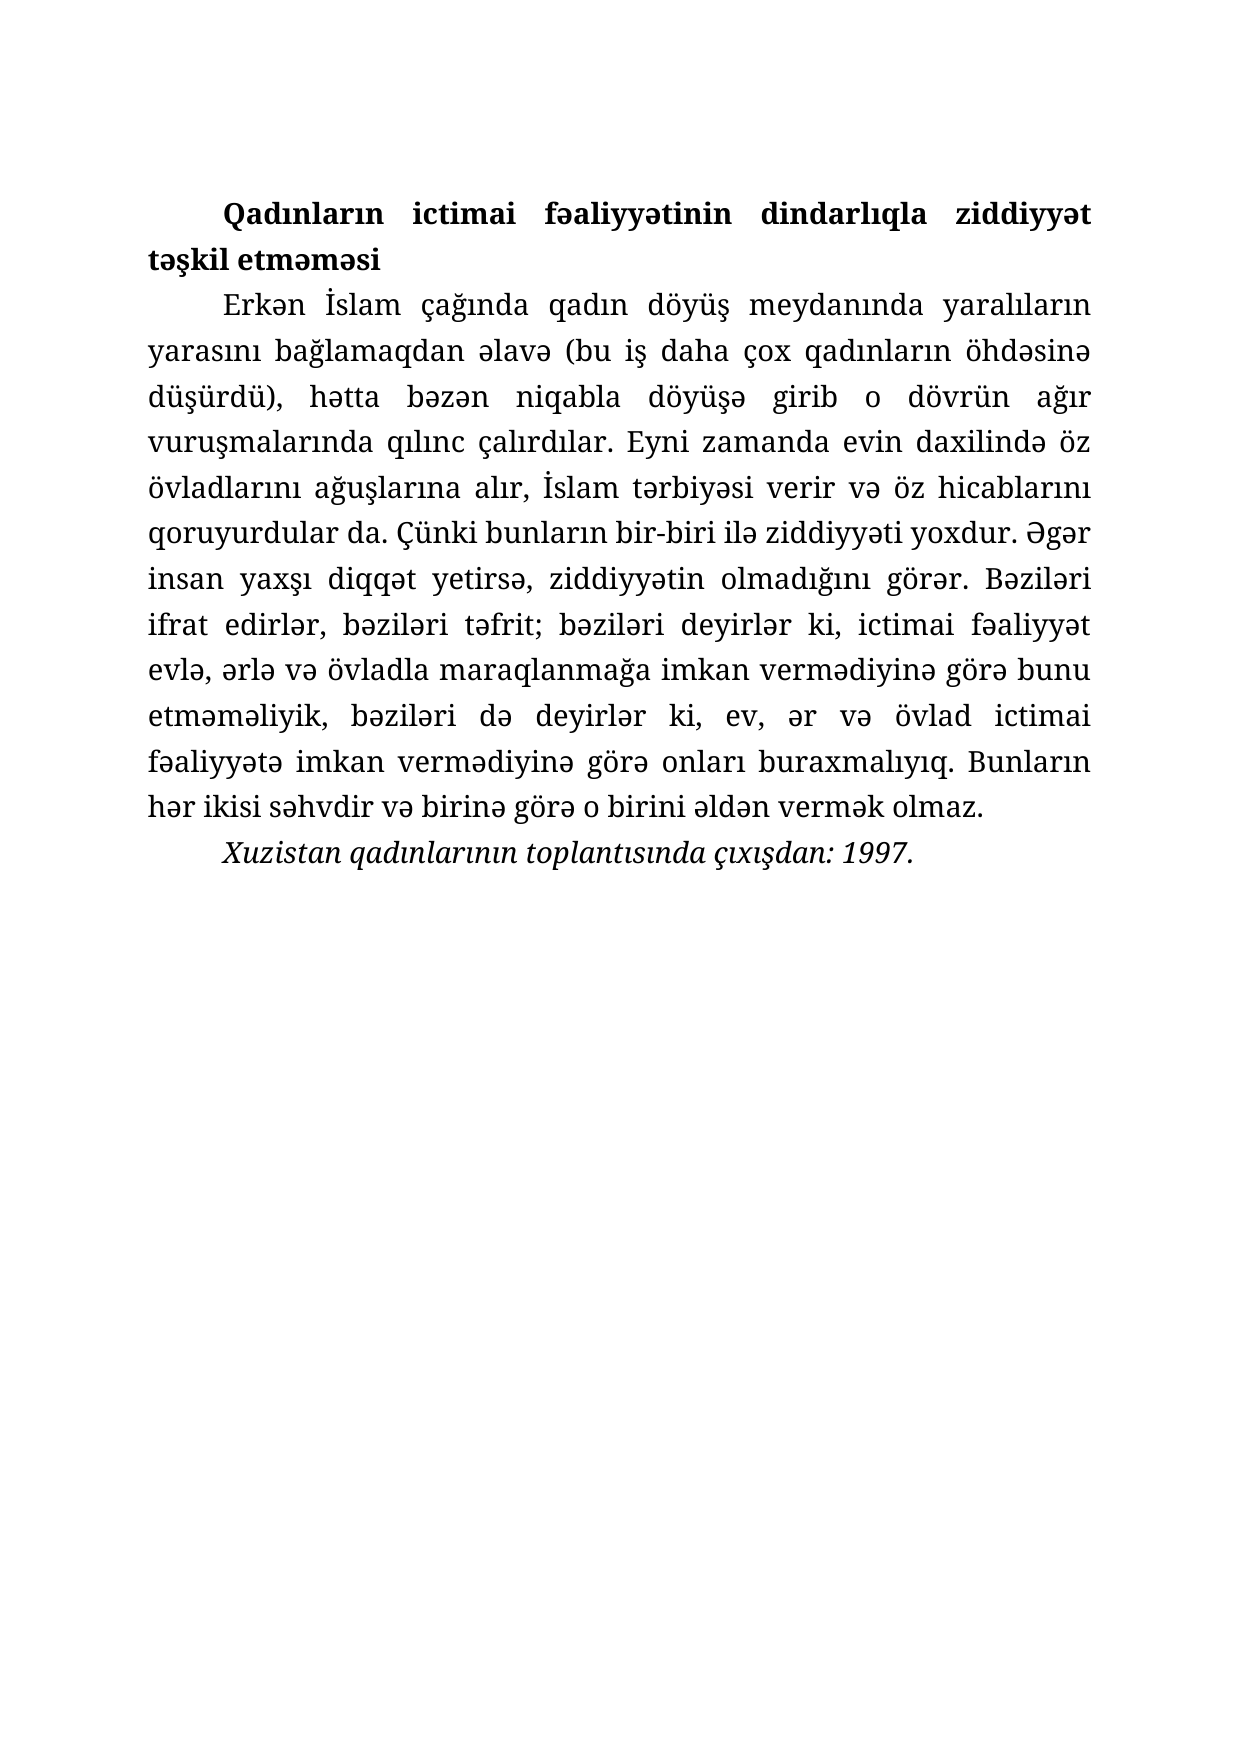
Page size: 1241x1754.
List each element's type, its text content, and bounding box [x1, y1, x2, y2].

text Xuzistan qadınlarının toplantısında çıxışdan: 1997. [148, 832, 1092, 872]
text Qadınların ictimai fəaliyyətinin dindarlıqla ziddiyyət təşkil etməməsi [148, 193, 1092, 279]
text Erkən İslam çağında qadın döyüş meydanında yaralıların yarasını bağlamaqdan əlavə (bu iş daha çox qadınların öhdəsinə düşürdü), hətta bəzən niqabla döyüşə girib o dövrün ağır vuruşmalarında qılınc çalırdılar. Eyni zamanda evin daxilində öz övladlarını ağuşlarına alır, İslam tərbiyəsi verir və öz hicablarını qoruyurdular da. Çünki bunların bir-biri ilə ziddiyyəti yoxdur. Əgər insan yaxşı diqqət yetirsə, ziddiyyətin olmadığını görər. Bəziləri ifrat edirlər, bəziləri təfrit; bəziləri deyirlər ki, ictimai fəaliyyət evlə, ərlə və övladla maraqlanmağa imkan vermədiyinə görə bunu etməməliyik, bəziləri də deyirlər ki, ev, ər və övlad ictimai fəaliyyətə imkan vermədiyinə görə onları buraxmalıyıq. Bunların hər ikisi səhvdir və birinə görə o birini əldən vermək olmaz. [148, 284, 1092, 826]
